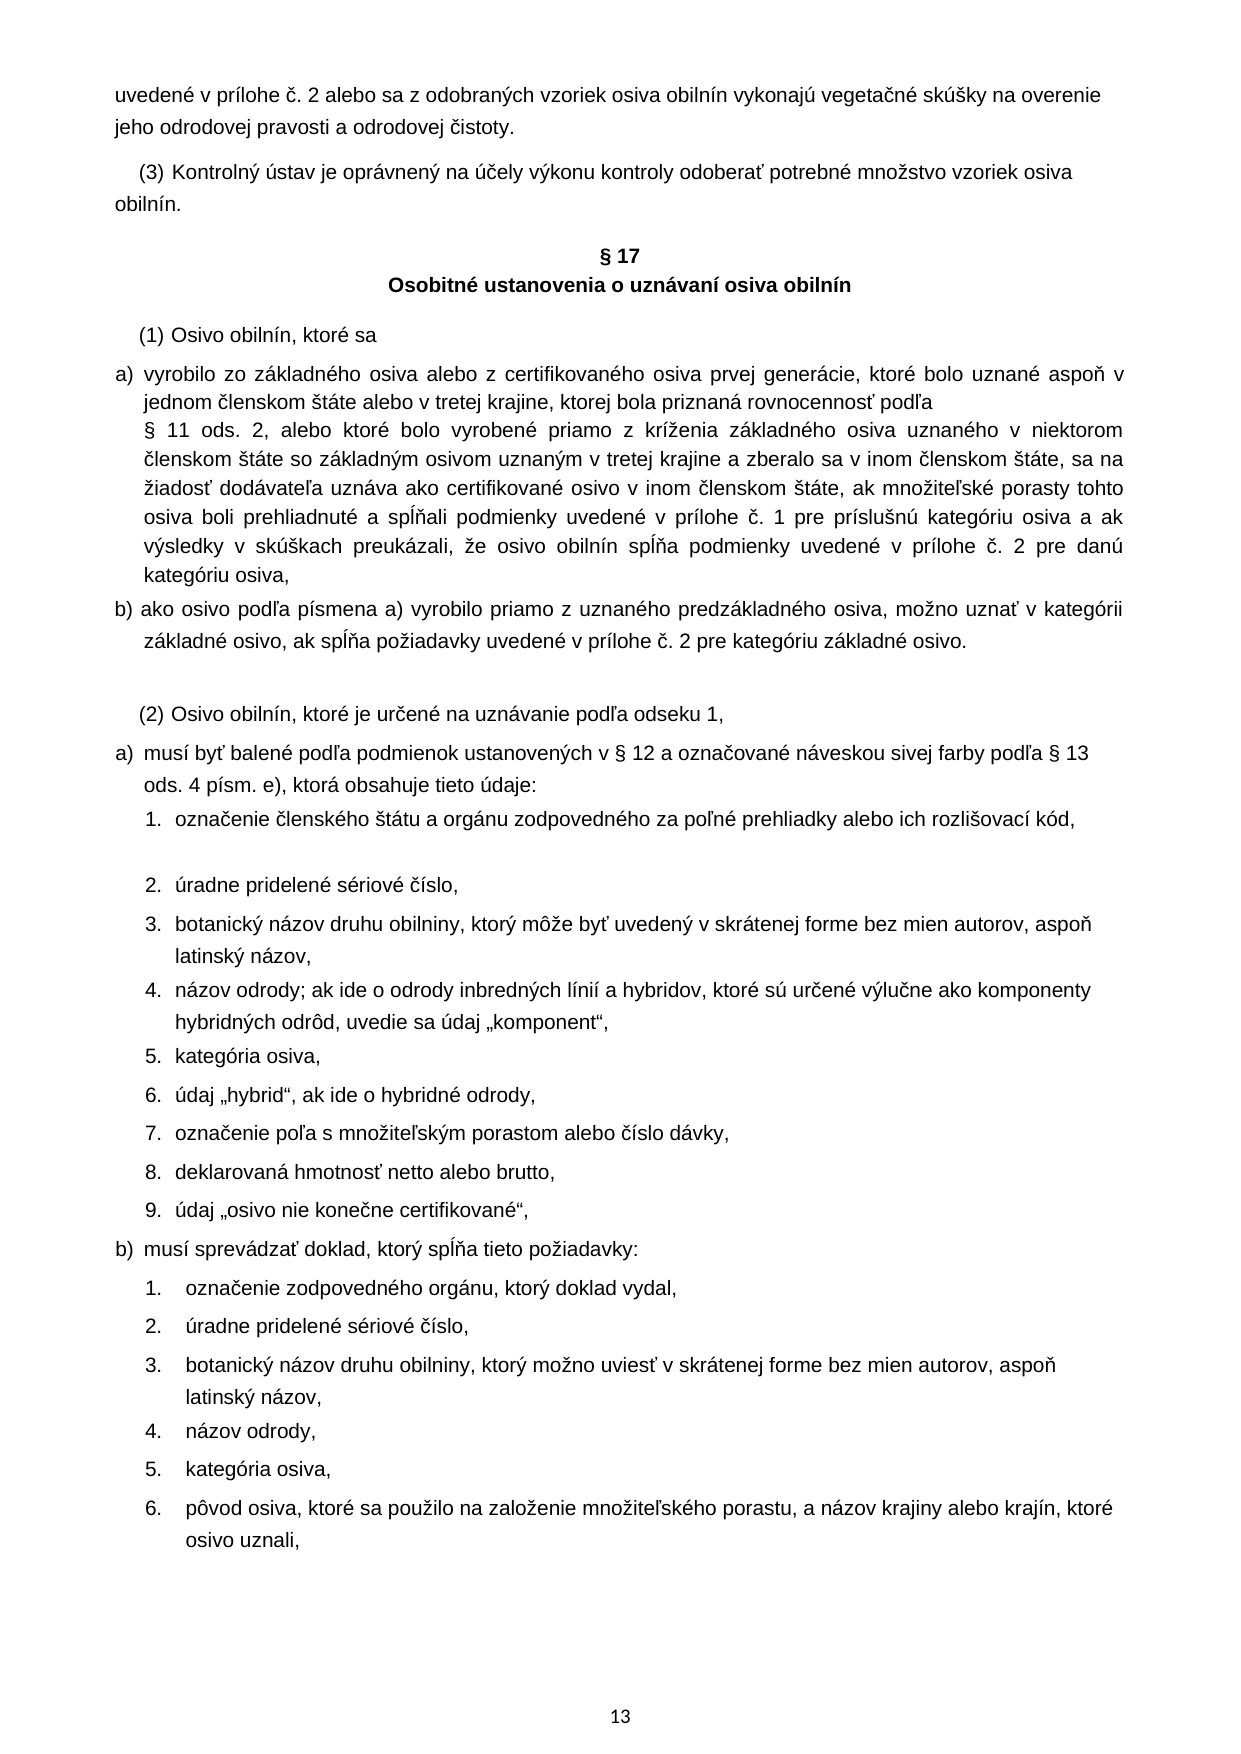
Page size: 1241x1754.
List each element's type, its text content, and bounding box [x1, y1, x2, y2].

text § 11 ods. 2, alebo ktoré bolo vyrobené priamo z kríženia základného osiva uznaného v niektorom členskom štáte so základným osivom uznaným v tretej krajine a zberalo sa v inom členskom štáte, sa na žiadosť dodávateľa uznáva ako certifikované osivo v inom členskom štáte, ak množiteľské porasty tohto osiva boli prehliadnuté a spĺňali podmienky uvedené v prílohe č. 1 pre príslušnú kategóriu osiva a ak výsledky v skúškach preukázali, že osivo obilnín spĺňa podmienky uvedené v prílohe č. 2 pre danú kategóriu osiva, [144, 418, 1125, 586]
list označenie zodpovedného orgánu, ktorý doklad vydal, [145, 1275, 1125, 1299]
list údaj „hybrid“, ak ide o hybridné odrody, [145, 1083, 1125, 1107]
list Kontrolný ústav je oprávnený na účely výkonu kontroly odoberať potrebné množstvo vzoriek osiva obilnín. [114, 160, 1125, 216]
list údaj „osivo nie konečne certifikované“, [145, 1198, 1125, 1222]
list Osivo obilnín, ktoré je určené na uznávanie podľa odseku 1, [139, 702, 1125, 726]
list úradne pridelené sériové číslo, [145, 1314, 1125, 1338]
list názov odrody, [145, 1419, 1125, 1443]
list názov odrody; ak ide o odrody inbredných línií a hybridov, ktoré sú určené výlučne ako komponenty hybridných odrôd, uvedie sa údaj „komponent“, [145, 978, 1125, 1034]
list kategória osiva, [145, 1044, 1125, 1068]
list musí byť balené podľa podmienok ustanovených v § 12 a označované náveskou sivej farby podľa § 13 ods. 4 písm. e), ktorá obsahuje tieto údaje: [115, 740, 1125, 796]
text b) ako osivo podľa písmena a) vyrobilo priamo z uznaného predzákladného osiva, možno uznať v kategórii základné osivo, ak spĺňa požiadavky uvedené v prílohe č. 2 pre kategóriu základné osivo. [114, 597, 1125, 653]
list kategória osiva, [145, 1457, 1125, 1481]
list pôvod osiva, ktoré sa použilo na založenie množiteľského porastu, a názov krajiny alebo krajín, ktoré osivo uznali, [145, 1496, 1125, 1552]
list botanický názov druhu obilniny, ktorý možno uviesť v skrátenej forme bez mien autorov, aspoň latinský názov, [145, 1352, 1125, 1408]
list vyrobilo zo základného osiva alebo z certifikovaného osiva prvej generácie, ktoré bolo uznané aspoň v jednom členskom štáte alebo v tretej krajine, ktorej bola priznaná rovnocennosť podľa [115, 361, 1125, 413]
list úradne pridelené sériové číslo, [145, 873, 1125, 897]
list označenie poľa s množiteľským porastom alebo číslo dávky, [145, 1121, 1125, 1145]
text Osobitné ustanovenia o uznávaní osiva obilnín [114, 273, 1125, 297]
list označenie členského štátu a orgánu zodpovedného za poľné prehliadky alebo ich rozlišovací kód, [145, 807, 1125, 831]
list Osivo obilnín, ktoré sa [139, 323, 1125, 347]
list botanický názov druhu obilniny, ktorý môže byť uvedený v skrátenej forme bez mien autorov, aspoň latinský názov, [145, 912, 1125, 968]
list deklarovaná hmotnosť netto alebo brutto, [145, 1160, 1125, 1184]
text uvedené v prílohe č. 2 alebo sa z odobraných vzoriek osiva obilnín vykonajú vegetačné skúšky na overenie jeho odrodovej pravosti a odrodovej čistoty. [114, 83, 1125, 139]
list musí sprevádzať doklad, ktorý spĺňa tieto požiadavky: [115, 1237, 1125, 1261]
text § 17 [114, 244, 1125, 268]
